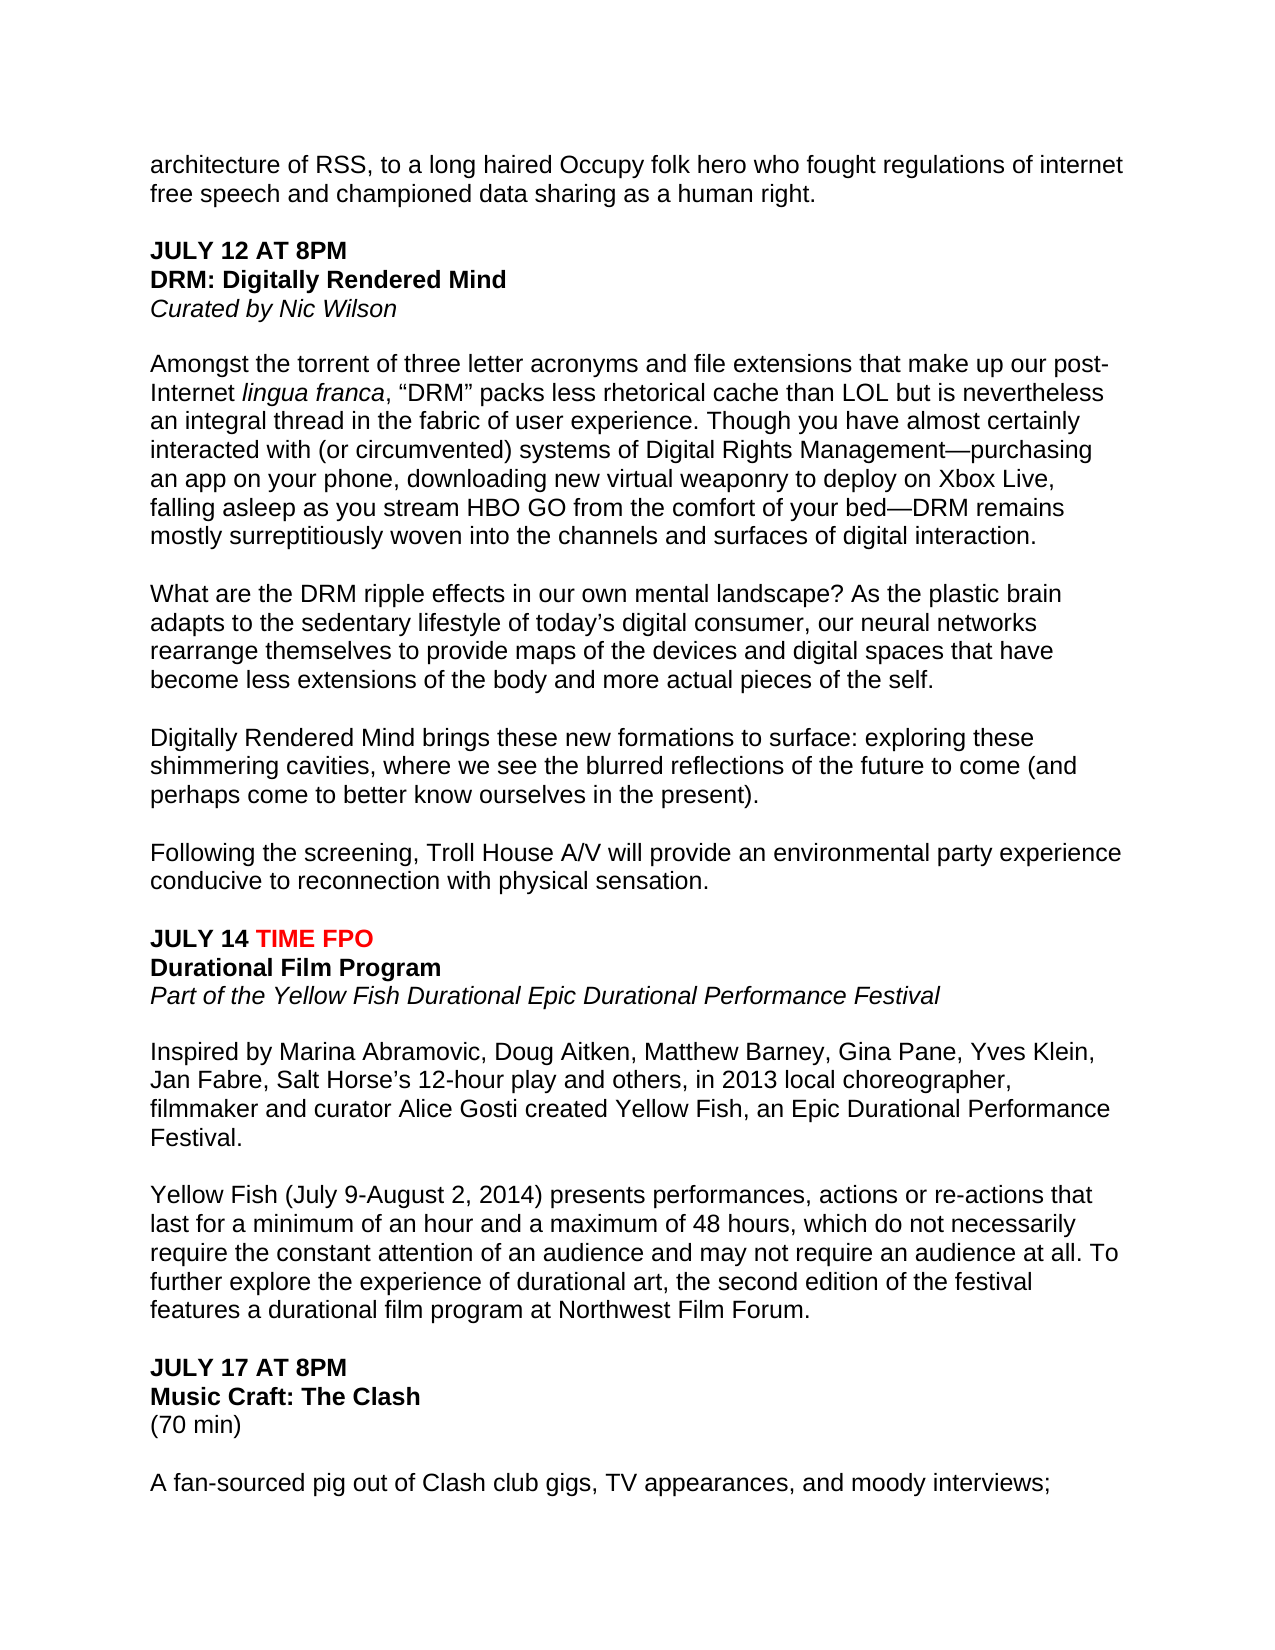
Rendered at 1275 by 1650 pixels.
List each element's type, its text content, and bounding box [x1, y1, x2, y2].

text JULY 12 AT 8PM [150, 236, 1125, 265]
text JULY 14 TIME FPO [150, 924, 1125, 953]
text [150, 1381, 1125, 1496]
text Amongst the torrent of three letter acronyms and file extensions that make up our post-Internet lingua franca, “DRM” packs less rhetorical cache than LOL but is nevertheless an integral thread in the fabric of user experience. Though you have almost certainly interacted with (or circumvented) systems of Digital Rights Management—purchasing an app on your phone, downloading new virtual weaponry to deploy on Xbox Live, falling asleep as you stream HBO GO from the comfort of your bed—DRM remains mostly surreptitiously woven into the channels and surfaces of digital interaction. [150, 349, 1125, 550]
text Inspired by Marina Abramovic, Doug Aitken, Matthew Barney, Gina Pane, Yves Klein, Jan Fabre, Salt Horse’s 12-hour play and others, in 2013 local choreographer, filmmaker and curator Alice Gosti created Yellow Fish, an Epic Durational Performance Festival. Yellow Fish (July 9-August 2, 2014) presents performances, actions or re-actions that last for a minimum of an hour and a maximum of 48 hours, which do not necessarily require the constant attention of an audience and may not require an audience at all. To further explore the experience of durational art, the second edition of the festival features a durational film program at Northwest Film Forum. [150, 1036, 1125, 1324]
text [150, 150, 1125, 207]
text Durational Film Program Part of the Yellow Fish Durational Epic Durational Performance Festival [150, 953, 1125, 1036]
text Digitally Rendered Mind brings these new formations to surface: exploring these shimmering cavities, where we see the blurred reflections of the future to come (and perhaps come to better know ourselves in the present). [150, 723, 1125, 809]
text What are the DRM ripple effects in our own mental landscape? As the plastic brain adapts to the sedentary lifestyle of today’s digital consumer, our neural networks rearrange themselves to provide maps of the devices and digital spaces that have become less extensions of the body and more actual pieces of the self. [150, 579, 1125, 694]
text JULY 17 AT 8PM [150, 1353, 1125, 1381]
text Following the screening, Troll House A/V will provide an environmental party experience conducive to reconnection with physical sensation. [150, 838, 1125, 895]
text DRM: Digitally Rendered Mind Curated by Nic Wilson [150, 265, 1125, 349]
